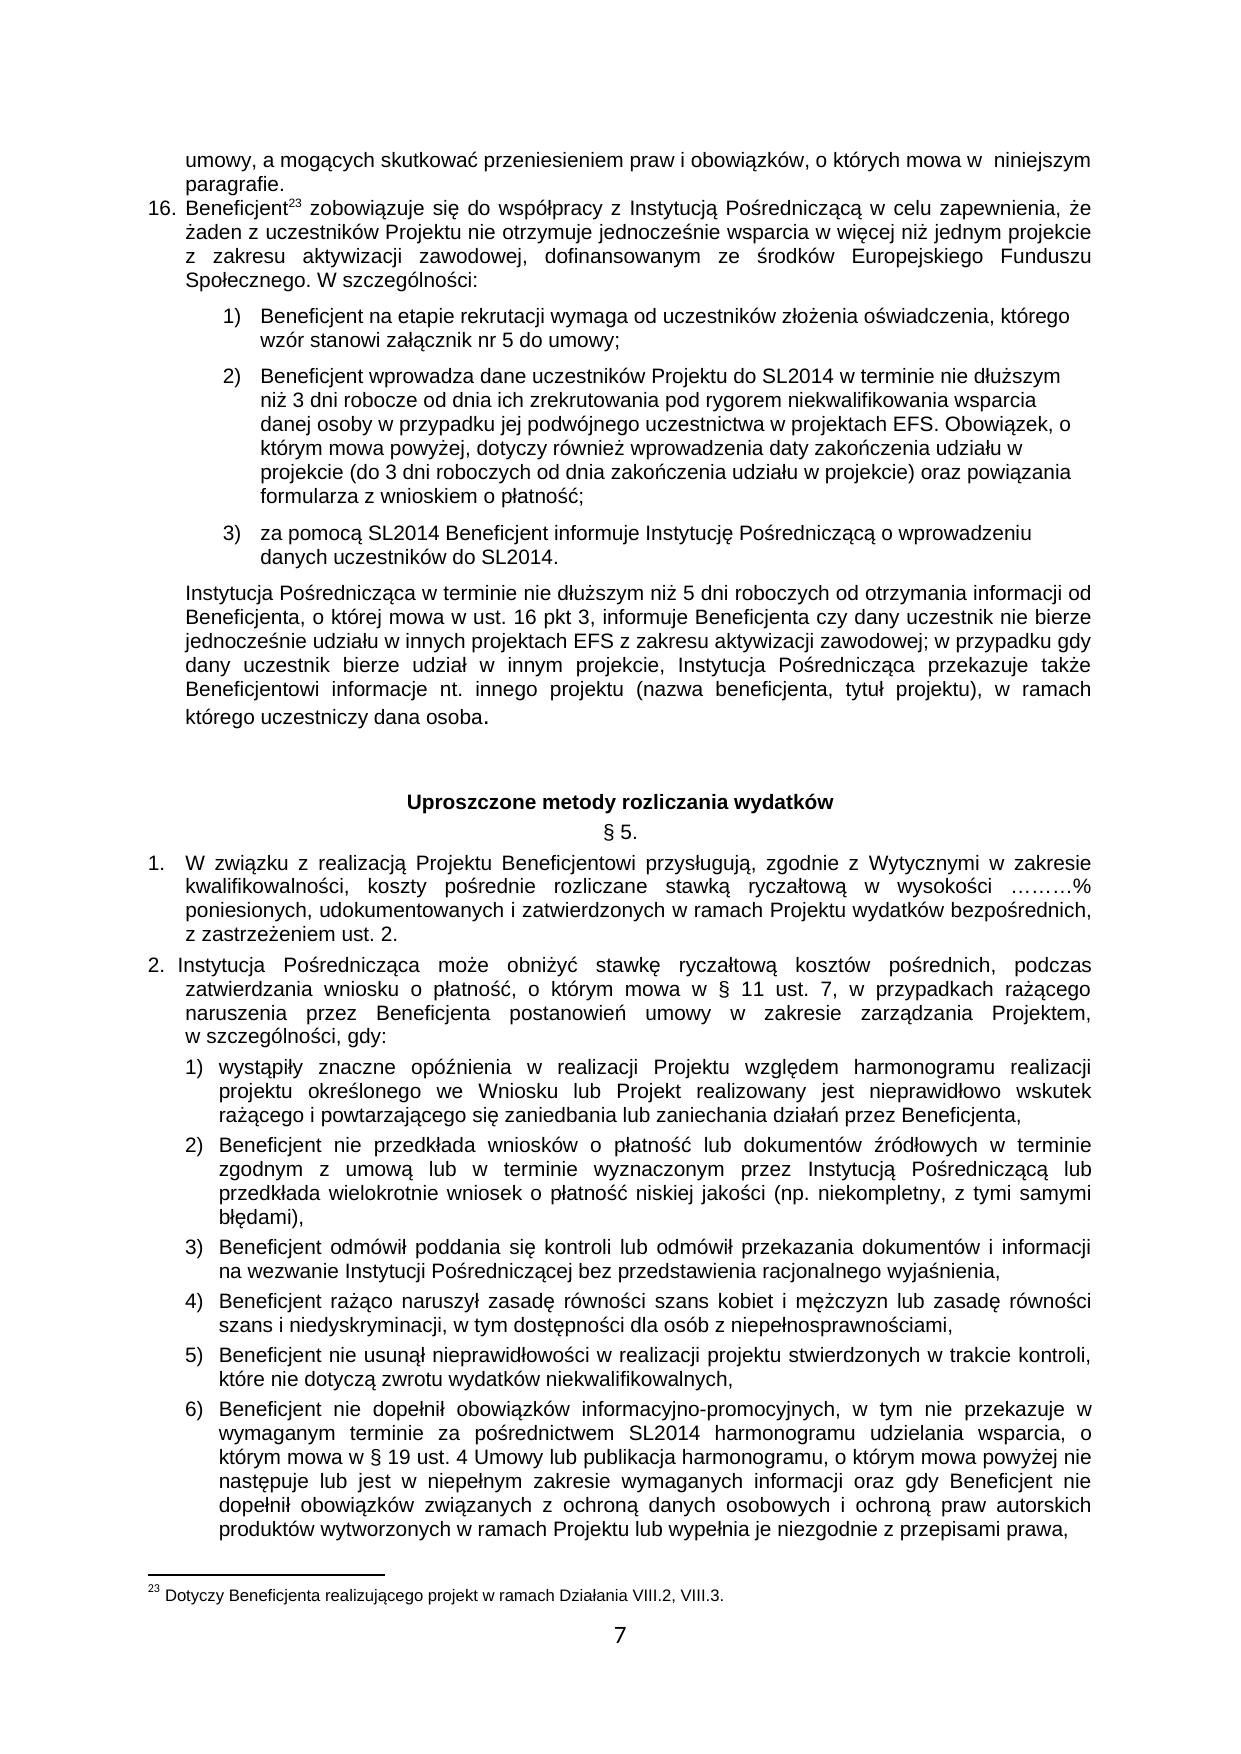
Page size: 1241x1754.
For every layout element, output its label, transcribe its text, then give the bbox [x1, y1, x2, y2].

list za pomocą SL2014 Beneficjent informuje Instytucję Pośredniczącą o wprowadzeniu danych uczestników do SL2014. [223, 521, 1092, 568]
list Beneficjent wprowadza dane uczestników Projektu do SL2014 w terminie nie dłuższym niż 3 dni robocze od dnia ich zrekrutowania pod rygorem niekwalifikowania wsparcia danej osoby w przypadku jej podwójnego uczestnictwa w projektach EFS. Obowiązek, o którym mowa powyżej, dotyczy również wprowadzenia daty zakończenia udziału w projekcie (do 3 dni roboczych od dnia zakończenia udziału w projekcie) oraz powiązania formularza z wnioskiem o płatność; [223, 364, 1092, 508]
list Beneficjent nie przedkłada wniosków o płatność lub dokumentów źródłowych w terminie zgodnym z umową lub w terminie wyznaczonym przez Instytucją Pośredniczącą lub przedkłada wielokrotnie wniosek o płatność niskiej jakości (np. niekompletny, z tymi samymi błędami), [185, 1133, 1092, 1228]
list Beneficjent nie usunął nieprawidłowości w realizacji projektu stwierdzonych w trakcie kontroli, które nie dotyczą zwrotu wydatków niekwalifikowalnych, [185, 1343, 1092, 1391]
list W związku z realizacją Projektu Beneficjentowi przysługują, zgodnie z Wytycznymi w zakresie kwalifikowalności, koszty pośrednie rozliczane stawką ryczałtową w wysokości ………% poniesionych, udokumentowanych i zatwierdzonych w ramach Projektu wydatków bezpośrednich, z zastrzeżeniem ust. 2. [148, 850, 1092, 946]
list Beneficjent rażąco naruszył zasadę równości szans kobiet i mężczyzn lub zasadę równości szans i niedyskryminacji, w tym dostępności dla osób z niepełnosprawnościami, [185, 1289, 1092, 1337]
text § 5. [148, 820, 1092, 844]
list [148, 148, 1092, 196]
list Instytucja Pośrednicząca w terminie nie dłuższym niż 5 dni roboczych od otrzymania informacji od Beneficjenta, o której mowa w ust. 16 pkt 3, informuje Beneficjenta czy dany uczestnik nie bierze jednocześnie udziału w innych projektach EFS z zakresu aktywizacji zawodowej; w przypadku gdy dany uczestnik bierze udział w innym projekcie, Instytucja Pośrednicząca przekazuje także Beneficjentowi informacje nt. innego projektu (nazwa beneficjenta, tytuł projektu), w ramach którego uczestniczy dana osoba. [185, 581, 1092, 729]
list Beneficjent na etapie rekrutacji wymaga od uczestników złożenia oświadczenia, którego wzór stanowi załącznik nr 5 do umowy; [223, 304, 1092, 352]
list Beneficjent odmówił poddania się kontroli lub odmówił przekazania dokumentów i informacji na wezwanie Instytucji Pośredniczącej bez przedstawienia racjonalnego wyjaśnienia, [185, 1235, 1092, 1283]
list Beneficjent nie dopełnił obowiązków informacyjno-promocyjnych, w tym nie przekazuje w wymaganym terminie za pośrednictwem SL2014 harmonogramu udzielania wsparcia, o którym mowa w § 19 ust. 4 Umowy lub publikacja harmonogramu, o którym mowa powyżej nie następuje lub jest w niepełnym zakresie wymaganych informacji oraz gdy Beneficjent nie dopełnił obowiązków związanych z ochroną danych osobowych i ochroną praw autorskich produktów wytworzonych w ramach Projektu lub wypełnia je niezgodnie z przepisami prawa, [185, 1397, 1092, 1541]
list Beneficjent zobowiązuje się do współpracy z Instytucją Pośredniczącą w celu zapewnienia, że żaden z uczestników Projektu nie otrzymuje jednocześnie wsparcia w więcej niż jednym projekcie z zakresu aktywizacji zawodowej, dofinansowanym ze środków Europejskiego Funduszu Społecznego. W szczególności: [148, 196, 1092, 291]
text Uproszczone metody rozliczania wydatków [148, 790, 1092, 814]
list Instytucja Pośrednicząca może obniżyć stawkę ryczałtową kosztów pośrednich, podczas zatwierdzania wniosku o płatność, o którym mowa w § 11 ust. 7, w przypadkach rażącego naruszenia przez Beneficjenta postanowień umowy w zakresie zarządzania Projektem, w szczególności, gdy: [148, 952, 1092, 1048]
list wystąpiły znaczne opóźnienia w realizacji Projektu względem harmonogramu realizacji projektu określonego we Wniosku lub Projekt realizowany jest nieprawidłowo wskutek rażącego i powtarzającego się zaniedbania lub zaniechania działań przez Beneficjenta, [185, 1054, 1092, 1126]
